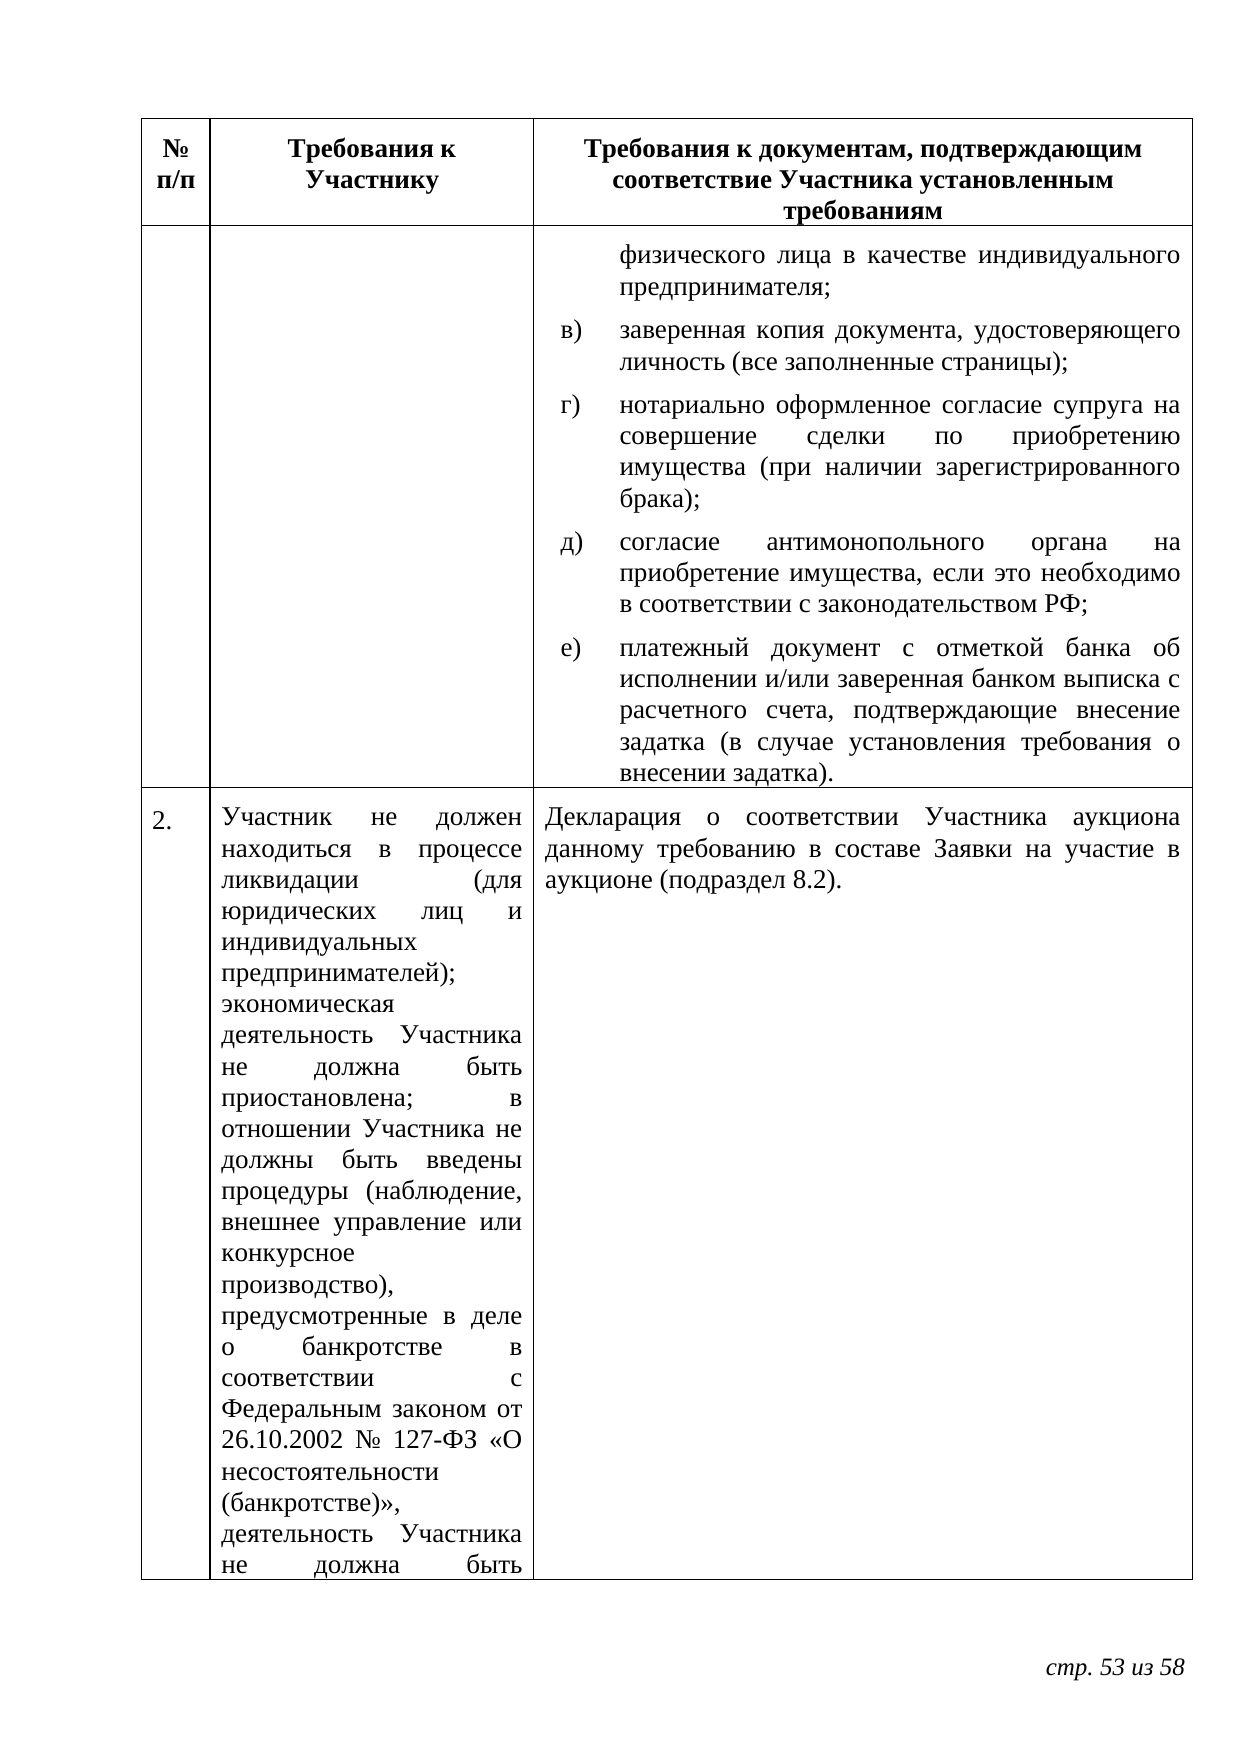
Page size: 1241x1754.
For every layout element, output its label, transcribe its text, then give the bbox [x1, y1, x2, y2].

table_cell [211, 788, 533, 1579]
table_cell [142, 226, 209, 787]
table_cell [142, 788, 209, 1579]
table_header Требования к Участнику [211, 119, 533, 225]
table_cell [211, 226, 533, 787]
table_header Требования к документам, подтверждающим соответствие Участника установленным требованиям [534, 119, 1192, 225]
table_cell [534, 226, 1192, 787]
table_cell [534, 788, 1192, 1579]
table_header № п/п [142, 119, 209, 225]
